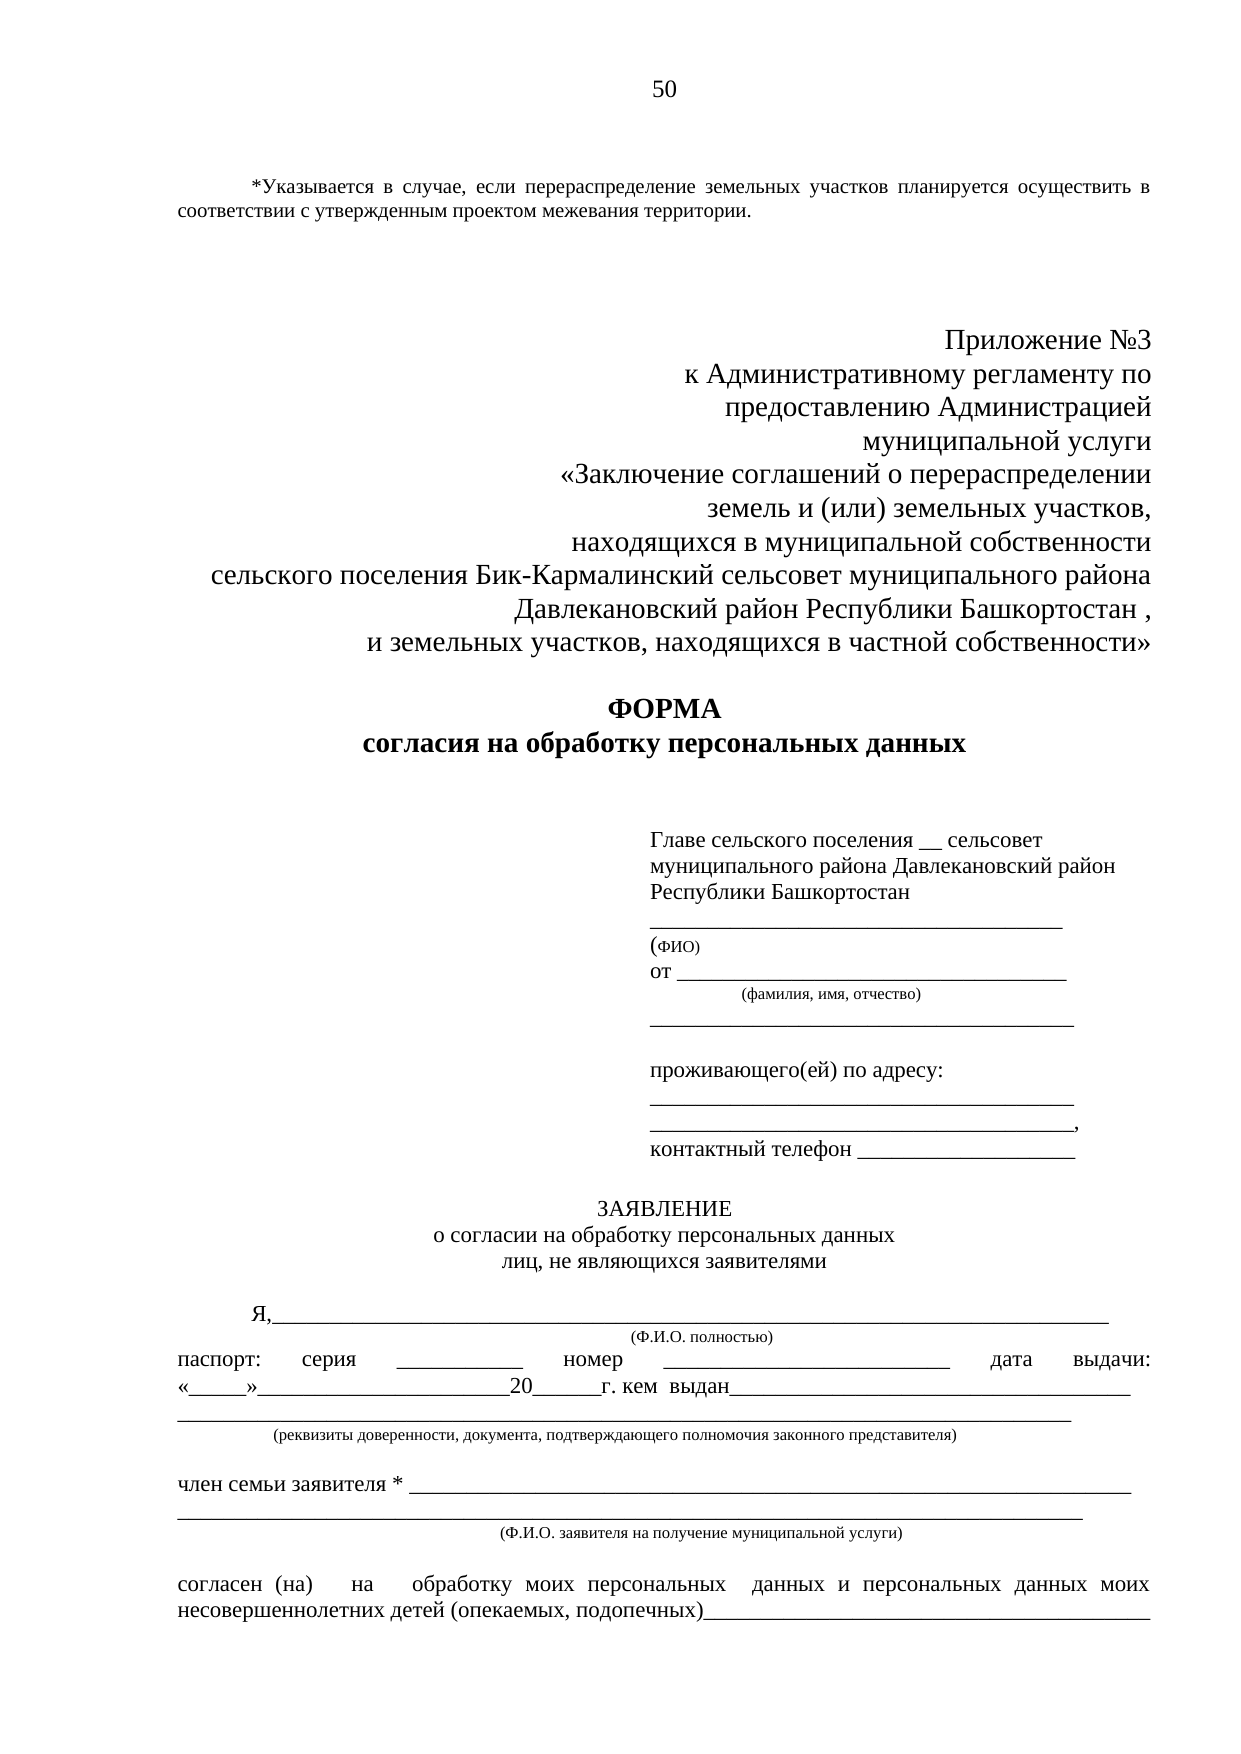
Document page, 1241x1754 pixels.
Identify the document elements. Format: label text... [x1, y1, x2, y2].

text *Указывается в случае, если перераспределение земельных участков планируется осуществить в соответствии с утвержденным проектом межевания территории. [177, 174, 1152, 222]
text _____________________________________ [650, 1003, 1152, 1029]
text земель и (или) земельных участков, [177, 490, 1152, 524]
text муниципальной услуги [650, 423, 1152, 457]
text согласен (на) на обработку моих персональных данных и персональных данных моих несовершеннолетних детей (опекаемых, подопечных)_______________________________________ [177, 1570, 1152, 1623]
text Главе сельского поселения __ сельсовет муниципального района Давлекановский район Республики Башкортостан [650, 826, 1152, 905]
text (Ф.И.О. полностью) [177, 1326, 1152, 1346]
text от __________________________________ [650, 957, 1152, 984]
text ____________________________________ [650, 905, 1152, 931]
text Давлекановский район Республики Башкортостан , [177, 591, 1152, 624]
text _____________________________________, [650, 1108, 1152, 1135]
text Приложение №3 [177, 322, 1152, 356]
text (реквизиты доверенности, документа, подтверждающего полномочия законного представителя) [177, 1424, 1152, 1444]
text ФОРМА согласия на обработку персональных данных [177, 691, 1152, 758]
text _____________________________________ [650, 1082, 1152, 1108]
text находящихся в муниципальной собственности [177, 524, 1152, 557]
text «Заключение соглашений о перераспределении [177, 457, 1152, 490]
text и земельных участков, находящихся в частной собственности» [177, 624, 1152, 658]
text о согласии на обработку персональных данных [177, 1221, 1152, 1247]
text сельского поселения Бик-Кармалинский сельсовет муниципального района [177, 557, 1152, 591]
text ЗАЯВЛЕНИЕ [177, 1194, 1152, 1221]
text ______________________________________________________________________________ [177, 1398, 1152, 1424]
text (ФИО) [650, 931, 1152, 957]
text к Административному регламенту по предоставлению Администрацией [650, 356, 1152, 423]
text проживающего(ей) по адресу: [650, 1056, 1152, 1082]
text (Ф.И.О. заявителя на получение муниципальной услуги) [177, 1523, 1152, 1542]
text паспорт: серия ___________ номер _________________________ дата выдачи: «_____»______________________20______г. кем выдан___________________________________ [177, 1346, 1152, 1398]
text лиц, не являющихся заявителями [177, 1247, 1152, 1274]
text член семьи заявителя * _______________________________________________________________ [177, 1470, 1152, 1496]
text (фамилия, имя, отчество) [650, 984, 1152, 1003]
text _______________________________________________________________________________ [177, 1496, 1152, 1523]
text контактный телефон ___________________ [650, 1135, 1152, 1161]
text Я,_________________________________________________________________________ [177, 1300, 1152, 1326]
